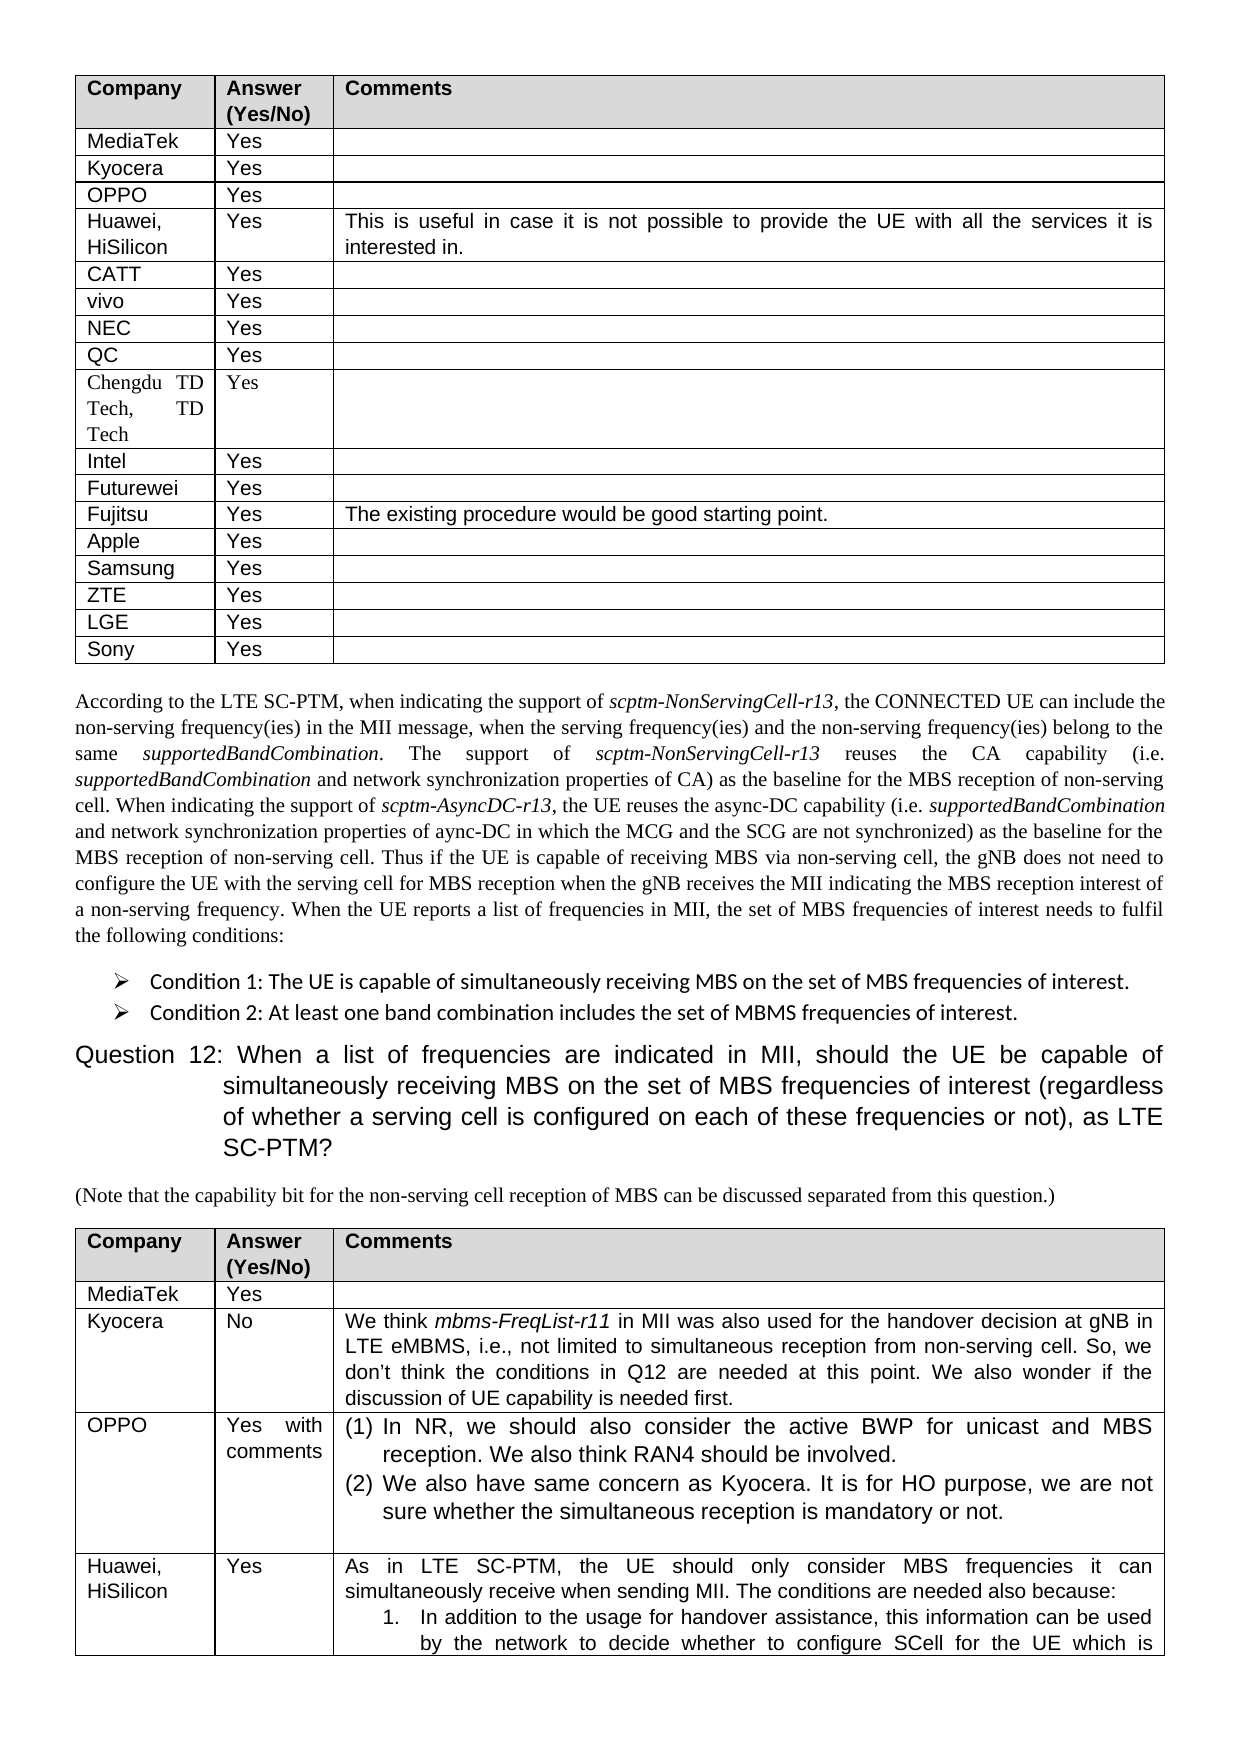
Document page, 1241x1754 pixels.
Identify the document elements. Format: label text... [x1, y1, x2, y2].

table_cell Yes [216, 1554, 333, 1655]
table_cell [334, 475, 1164, 501]
list Condition 2: At least one band combination includes the set of MBMS frequencies of interest. [112, 998, 1165, 1026]
table_cell Yes [216, 343, 333, 368]
table_cell Yes [216, 502, 333, 528]
table_cell Kyocera [76, 156, 214, 181]
table_cell [334, 610, 1164, 636]
table_cell No [216, 1309, 333, 1412]
table_cell [334, 156, 1164, 181]
table_cell Yes [216, 637, 333, 662]
table_header Answer (Yes/No) [216, 1229, 333, 1281]
table_cell OPPO [76, 183, 214, 208]
table_cell [334, 449, 1164, 474]
table_cell [334, 370, 1164, 447]
table_cell vivo [76, 289, 214, 315]
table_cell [334, 1554, 1164, 1655]
table_cell Yes [216, 449, 333, 474]
table_cell NEC [76, 316, 214, 342]
subtitle Question 12: When a list of frequencies are indicated in MII, should the UE be capable of simultaneously receiving MBS on the set of MBS frequencies of interest (regardless of whether a serving cell is configured on each of these frequencies or not), as LTE SC-PTM? [75, 1040, 1165, 1162]
table_cell Sony [76, 637, 214, 662]
table_cell This is useful in case it is not possible to provide the UE with all the services it is interested in. [334, 209, 1164, 261]
table_cell Yes with comments [216, 1413, 333, 1552]
table_header Company [76, 76, 214, 128]
table_cell MediaTek [76, 129, 214, 154]
table_cell [334, 637, 1164, 662]
table_cell OPPO [76, 1413, 214, 1552]
table_cell Yes [216, 583, 333, 609]
table_cell [334, 1282, 1164, 1307]
table_cell [334, 529, 1164, 555]
table_cell In NR, we should also consider the active BWP for unicast and MBS reception. We also think RAN4 should be involved. We also have same concern as Kyocera. It is for HO purpose, we are not sure whether the simultaneous reception is mandatory or not. [334, 1413, 1164, 1552]
table_cell CATT [76, 262, 214, 288]
text (Note that the capability bit for the non-serving cell reception of MBS can be discussed separated from this question.) [75, 1183, 1165, 1207]
list Condition 1: The UE is capable of simultaneously receiving MBS on the set of MBS frequencies of interest. [112, 967, 1165, 995]
table_cell Kyocera [76, 1309, 214, 1412]
table_cell The existing procedure would be good starting point. [334, 502, 1164, 528]
table_cell Intel [76, 449, 214, 474]
table_cell Yes [216, 262, 333, 288]
table_cell Fujitsu [76, 502, 214, 528]
table_cell [334, 316, 1164, 342]
table_cell [334, 343, 1164, 368]
table_cell [334, 583, 1164, 609]
table_cell Yes [216, 156, 333, 181]
table_cell Chengdu TD Tech, TD Tech [76, 370, 214, 447]
table_cell Yes [216, 183, 333, 208]
table_header Comments [334, 76, 1164, 128]
table_cell [334, 556, 1164, 582]
table_header Comments [334, 1229, 1164, 1281]
table_cell [334, 289, 1164, 315]
table_cell [334, 183, 1164, 208]
table_cell Yes [216, 529, 333, 555]
table_cell Yes [216, 209, 333, 261]
table_cell Futurewei [76, 475, 214, 501]
table_cell Apple [76, 529, 214, 555]
table_cell ZTE [76, 583, 214, 609]
table_cell Samsung [76, 556, 214, 582]
table_cell Yes [216, 129, 333, 154]
table_cell Yes [216, 610, 333, 636]
table_cell Huawei, HiSilicon [76, 209, 214, 261]
table_cell Yes [216, 316, 333, 342]
text According to the LTE SC-PTM, when indicating the support of scptm-NonServingCell-r13, the CONNECTED UE can include the non-serving frequency(ies) in the MII message, when the serving frequency(ies) and the non-serving frequency(ies) belong to the same supportedBandCombination. The support of scptm-NonServingCell-r13 reuses the CA capability (i.e. supportedBandCombination and network synchronization properties of CA) as the baseline for the MBS reception of non-serving cell. When indicating the support of scptm-AsyncDC-r13, the UE reuses the async-DC capability (i.e. supportedBandCombination and network synchronization properties of aync-DC in which the MCG and the SCG are not synchronized) as the baseline for the MBS reception of non-serving cell. Thus if the UE is capable of receiving MBS via non-serving cell, the gNB does not need to configure the UE with the serving cell for MBS reception when the gNB receives the MII indicating the MBS reception interest of a non-serving frequency. When the UE reports a list of frequencies in MII, the set of MBS frequencies of interest needs to fulfil the following conditions: [75, 689, 1165, 947]
table_cell Yes [216, 289, 333, 315]
table_cell Yes [216, 1282, 333, 1307]
table_cell Yes [216, 370, 333, 447]
table_cell MediaTek [76, 1282, 214, 1307]
table_header Company [76, 1229, 214, 1281]
table_cell Yes [216, 556, 333, 582]
table_cell QC [76, 343, 214, 368]
table_header Answer (Yes/No) [216, 76, 333, 128]
table_cell [334, 129, 1164, 154]
table_cell We think mbms-FreqList-r11 in MII was also used for the handover decision at gNB in LTE eMBMS, i.e., not limited to simultaneous reception from non-serving cell. So, we don’t think the conditions in Q12 are needed at this point. We also wonder if the discussion of UE capability is needed first. [334, 1309, 1164, 1412]
table_cell LGE [76, 610, 214, 636]
table_cell Huawei, HiSilicon [76, 1554, 214, 1655]
table_cell Yes [216, 475, 333, 501]
table_cell [334, 262, 1164, 288]
